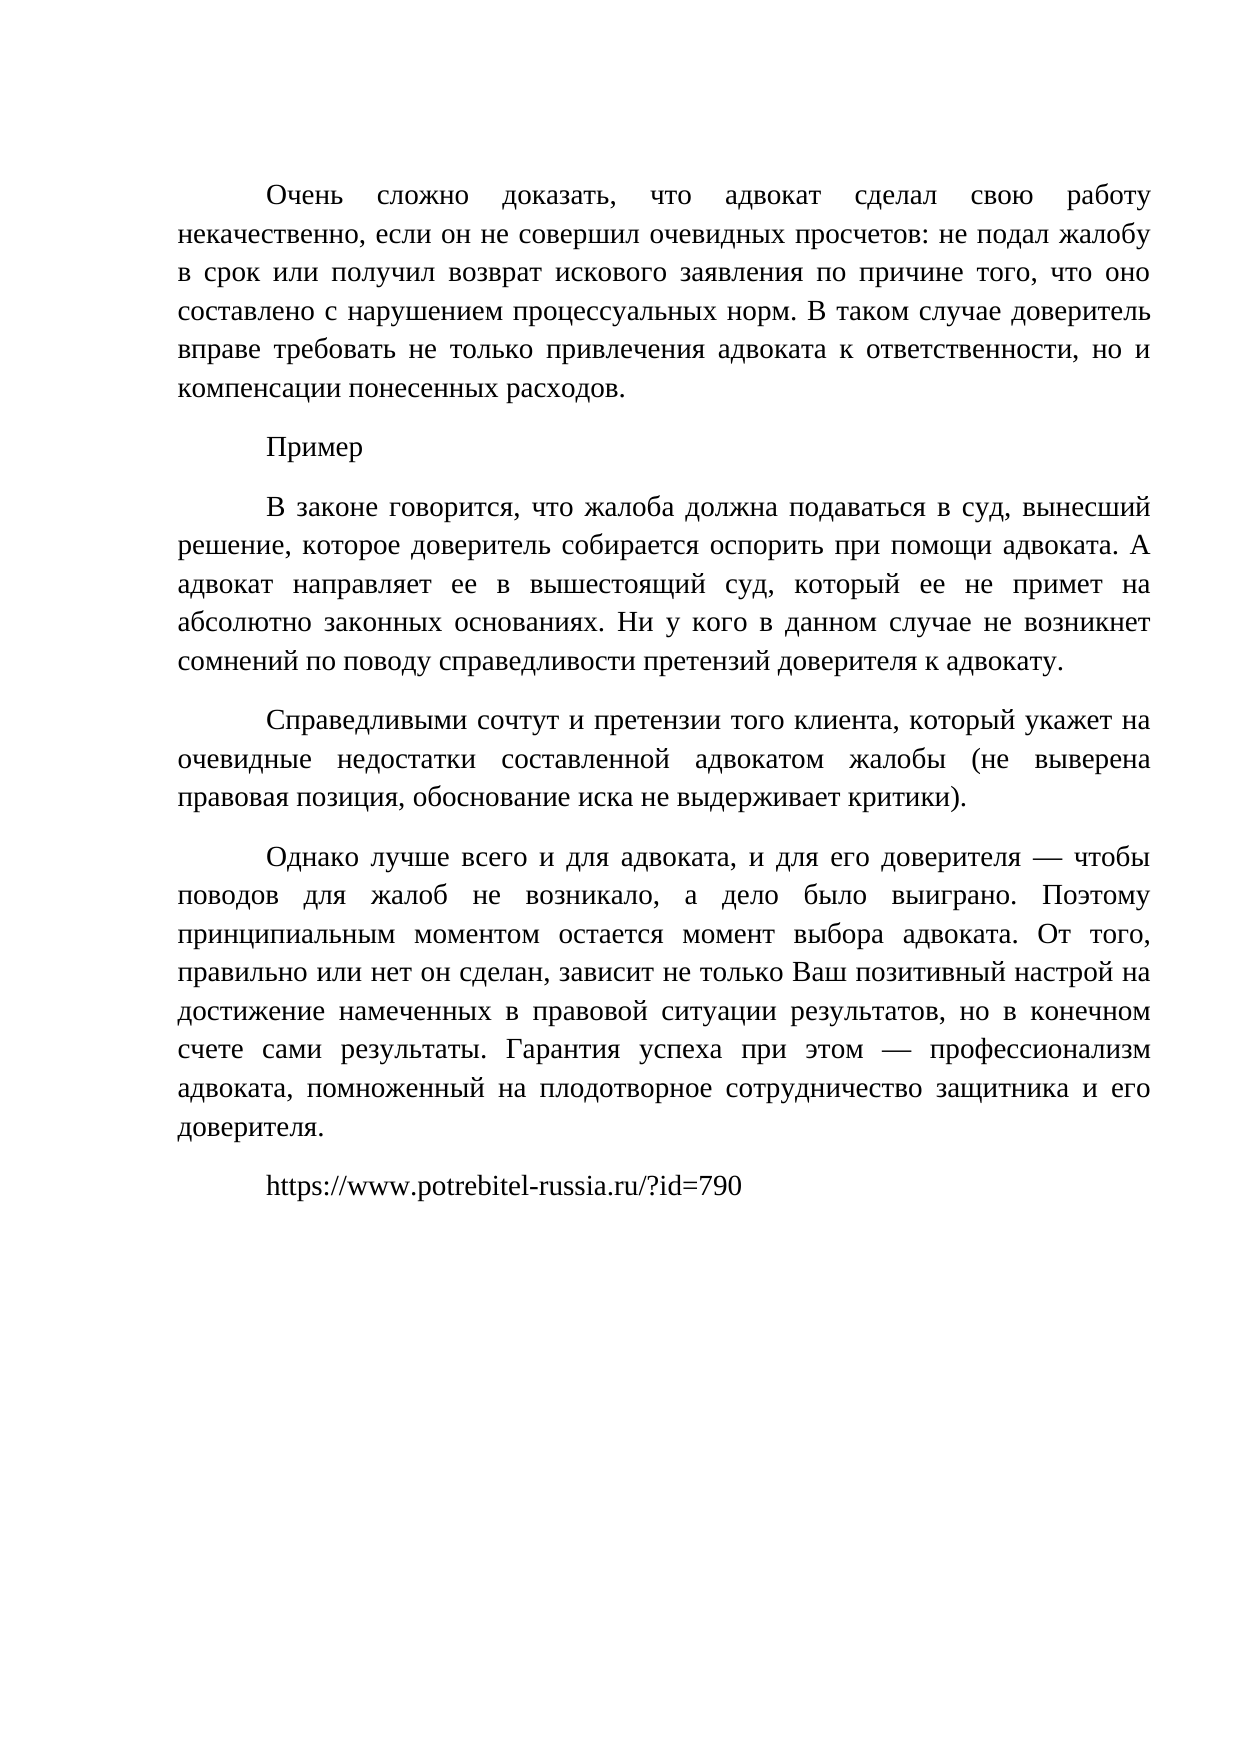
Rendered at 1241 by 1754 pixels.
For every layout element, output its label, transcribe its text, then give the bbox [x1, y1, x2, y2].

text Очень сложно доказать, что адвокат сделал свою работу некачественно, если он не совершил очевидных просчетов: не подал жалобу в срок или получил возврат искового заявления по причине того, что оно составлено с нарушением процессуальных норм. В таком случае доверитель вправе требовать не только привлечения адвоката к ответственности, но и компенсации понесенных расходов. [177, 177, 1152, 404]
text Пример [177, 429, 1152, 463]
text В законе говорится, что жалоба должна подаваться в суд, вынесший решение, которое доверитель собирается оспорить при помощи адвоката. А адвокат направляет ее в вышестоящий суд, который ее не примет на абсолютно законных основаниях. Ни у кого в данном случае не возникнет сомнений по поводу справедливости претензий доверителя к адвокату. [177, 489, 1152, 677]
text Однако лучше всего и для адвоката, и для его доверителя — чтобы поводов для жалоб не возникало, а дело было выиграно. Поэтому принципиальным моментом остается момент выбора адвоката. От того, правильно или нет он сделан, зависит не только Ваш позитивный настрой на достижение намеченных в правовой ситуации результатов, но в конечном счете сами результаты. Гарантия успеха при этом — профессионализм адвоката, помноженный на плодотворное сотрудничество защитника и его доверителя. [177, 839, 1152, 1142]
text https://www.potrebitel-russia.ru/?id=790 [177, 1168, 1152, 1202]
text Справедливыми сочтут и претензии того клиента, который укажет на очевидные недостатки составленной адвокатом жалобы (не выверена правовая позиция, обоснование иска не выдерживает критики). [177, 702, 1152, 813]
